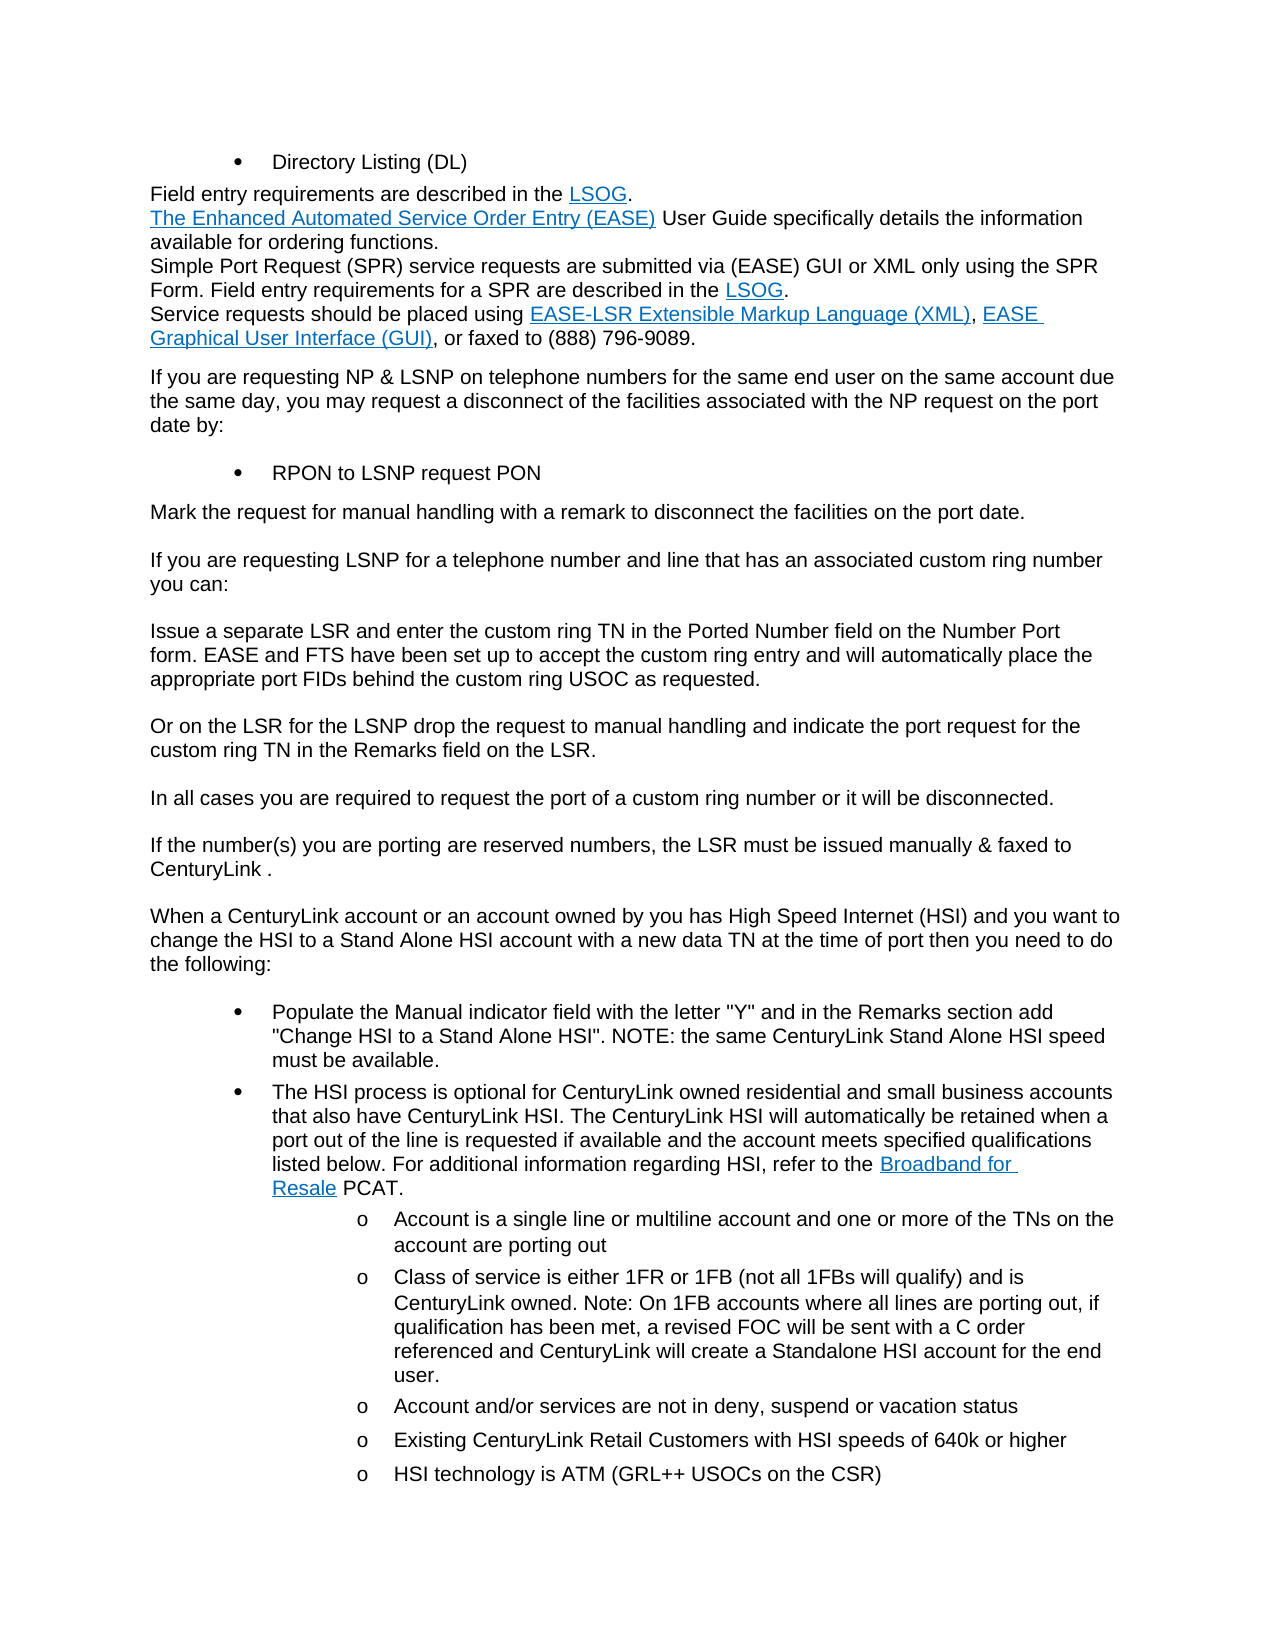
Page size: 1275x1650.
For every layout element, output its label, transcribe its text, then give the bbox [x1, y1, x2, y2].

text In all cases you are required to request the port of a custom ring number or it will be disconnected. [150, 786, 1125, 809]
list Account and/or services are not in deny, suspend or vacation status [356, 1394, 1125, 1420]
text Or on the LSR for the LSNP drop the request to manual handling and indicate the port request for the custom ring TN in the Remarks field on the LSR. [150, 714, 1125, 762]
list Populate the Manual indicator field with the letter "Y" and in the Remarks section add "Change HSI to a Stand Alone HSI". NOTE: the same CenturyLink Stand Alone HSI speed must be available. [234, 1000, 1125, 1072]
text Issue a separate LSR and enter the custom ring TN in the Ported Number field on the Number Port form. EASE and FTS have been set up to accept the custom ring entry and will automatically place the appropriate port FIDs behind the custom ring USOC as requested. [150, 619, 1125, 691]
list Directory Listing (DL) [234, 150, 1125, 174]
text Simple Port Request (SPR) service requests are submitted via (EASE) GUI or XML only using the SPR Form. Field entry requirements for a SPR are described in the LSOG. [150, 254, 1125, 302]
list Existing CenturyLink Retail Customers with HSI speeds of 640k or higher [356, 1428, 1125, 1454]
list RPON to LSNP request PON [234, 461, 1125, 484]
list The HSI process is optional for CenturyLink owned residential and small business accounts that also have CenturyLink HSI. The CenturyLink HSI will automatically be retained when a port out of the line is requested if available and the account meets specified qualifications listed below. For additional information regarding HSI, refer to the Broadband for Resale PCAT. [234, 1079, 1125, 1199]
list Class of service is either 1FR or 1FB (not all 1FBs will qualify) and is CenturyLink owned. Note: On 1FB accounts where all lines are porting out, if qualification has been met, a revised FOC will be sent with a C order referenced and CenturyLink will create a Standalone HSI account for the end user. [356, 1265, 1125, 1386]
text Mark the request for manual handling with a remark to disconnect the facilities on the port date. [150, 500, 1125, 524]
text Field entry requirements are described in the LSOG. [150, 182, 1125, 206]
text The Enhanced Automated Service Order Entry (EASE) User Guide specifically details the information available for ordering functions. [150, 206, 1125, 254]
text When a CenturyLink account or an account owned by you has High Speed Internet (HSI) and you want to change the HSI to a Stand Alone HSI account with a new data TN at the time of port then you need to do the following: [150, 904, 1125, 976]
text If you are requesting NP & LSNP on telephone numbers for the same end user on the same account due the same day, you may request a disconnect of the facilities associated with the NP request on the port date by: [150, 365, 1125, 437]
text If you are requesting LSNP for a telephone number and line that has an associated custom ring number you can: [150, 548, 1125, 596]
list Account is a single line or multiline account and one or more of the TNs on the account are porting out [356, 1207, 1125, 1257]
text Service requests should be placed using EASE-LSR Extensible Markup Language (XML), EASE Graphical User Interface (GUI), or faxed to (888) 796-9089. [150, 302, 1125, 349]
list HSI technology is ATM (GRL++ USOCs on the CSR) [356, 1462, 1125, 1487]
text If the number(s) you are porting are reserved numbers, the LSR must be issued manually & faxed to CenturyLink . [150, 833, 1125, 881]
